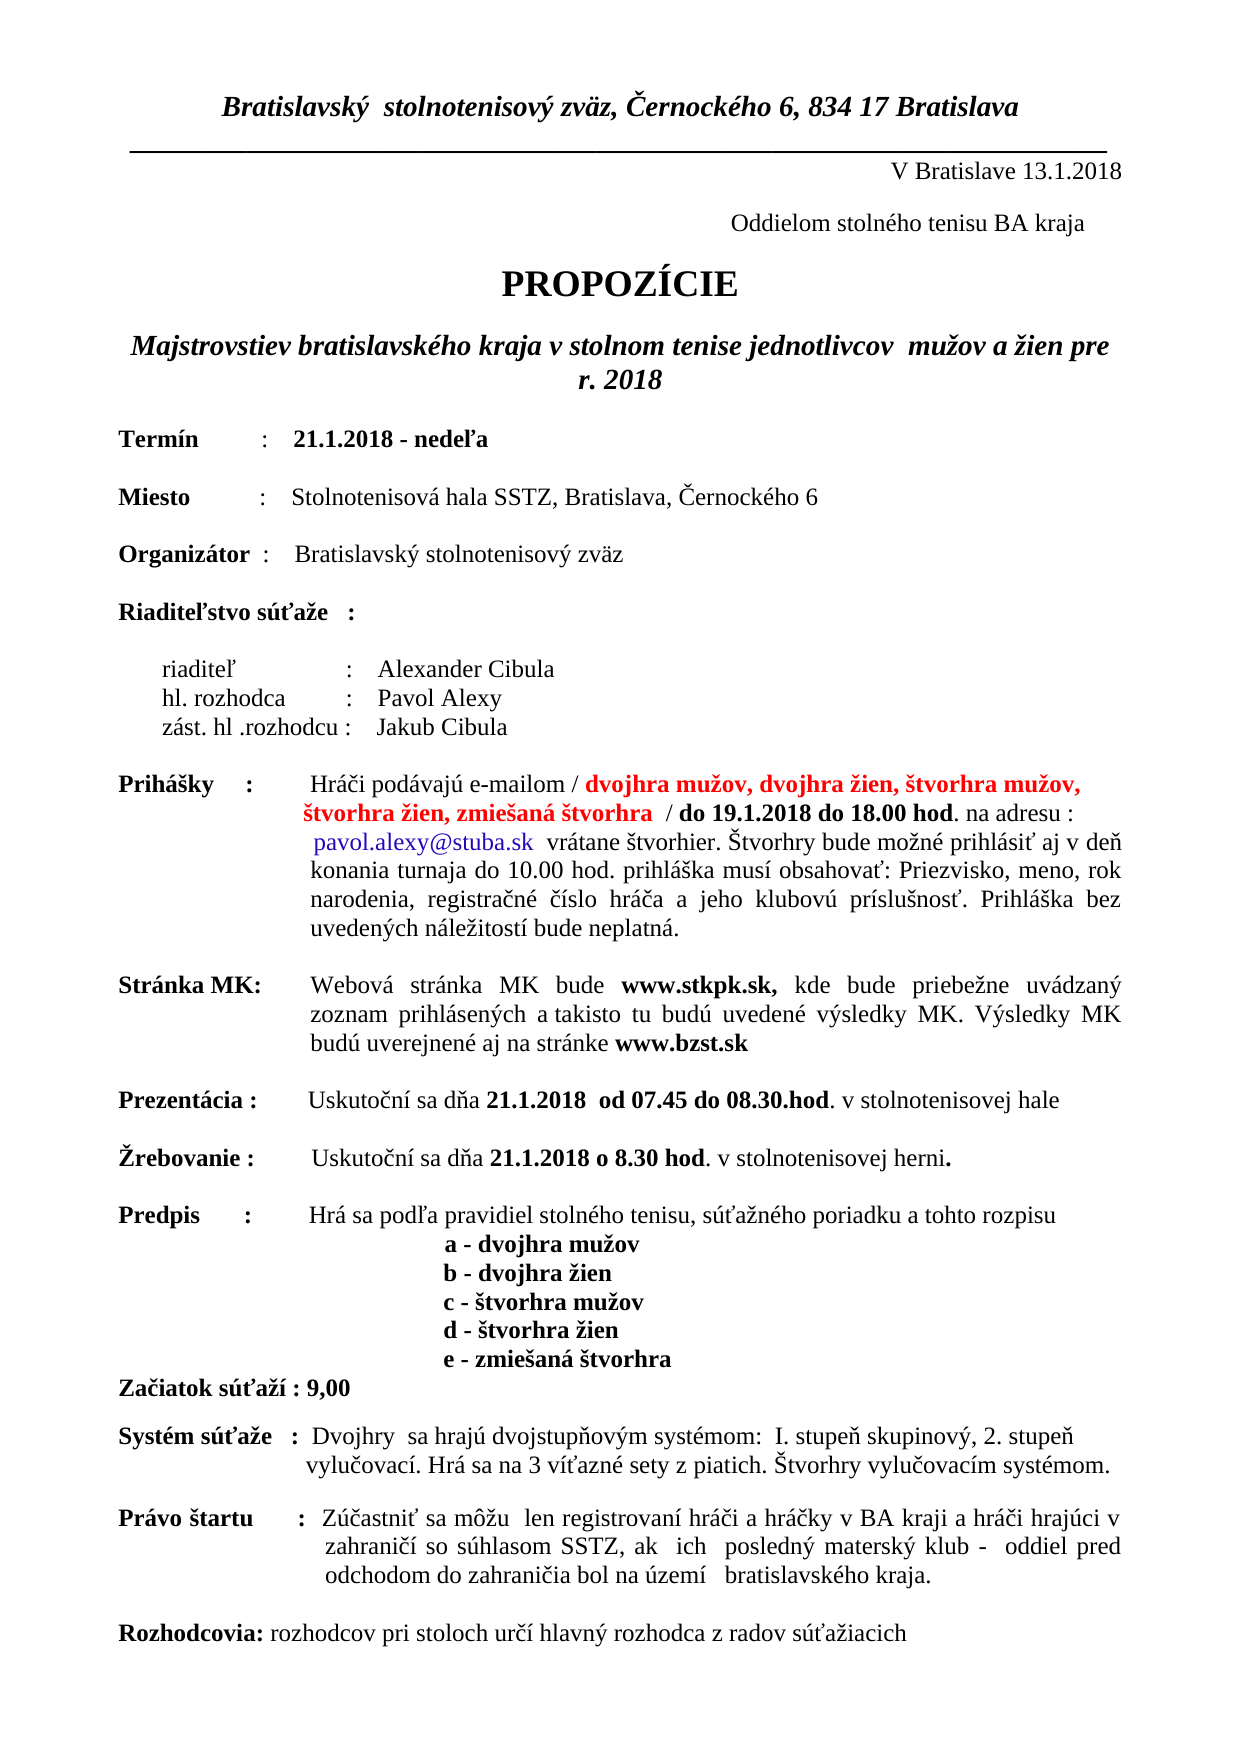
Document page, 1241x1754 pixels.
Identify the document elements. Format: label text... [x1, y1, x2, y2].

text Organizátor : Bratislavský stolnotenisový zväz [118, 539, 1122, 568]
text riaditeľ : Alexander Cibula [118, 654, 1122, 683]
text c - štvorhra mužov [118, 1287, 1122, 1316]
text Oddielom stolného tenisu BA kraja [118, 208, 1122, 237]
text Prihášky : Hráči podávajú e-mailom / dvojhra mužov, dvojhra žien, štvorhra mužov, [118, 769, 1122, 798]
text d - štvorhra žien [118, 1316, 1122, 1344]
text hl. rozhodca : Pavol Alexy [118, 683, 1122, 712]
subtitle PROPOZÍCIE [118, 261, 1122, 304]
text Termín : 21.1.2018 - nedeľa [118, 424, 1122, 453]
text pavol.alexy@stuba.sk vrátane štvorhier. Štvorhry bude možné prihlásiť aj v deň konania turnaja do 10.00 hod. prihláška musí obsahovať: Priezvisko, meno, rok narodenia, registračné číslo hráča a jeho klubovú príslušnosť. Prihláška bez uvedených náležitostí bude neplatná. [118, 827, 1122, 942]
text a - dvojhra mužov [118, 1229, 1122, 1258]
text Predpis : Hrá sa podľa pravidiel stolného tenisu, súťažného poriadku a tohto rozpisu [118, 1201, 1122, 1229]
text Rozhodcovia: rozhodcov pri stoloch určí hlavný rozhodca z radov súťažiacich [118, 1618, 1122, 1646]
text Bratislavský stolnotenisový zväz, Černockého 6, 834 17 Bratislava [118, 89, 1122, 122]
text V Bratislave 13.1.2018 [118, 156, 1122, 184]
text Právo štartu : Zúčastniť sa môžu len registrovaní hráči a hráčky v BA kraji a hráči hrajúci v zahraničí so súhlasom SSTZ, ak ich posledný materský klub - oddiel pred odchodom do zahraničia bol na území bratislavského kraja. [118, 1503, 1122, 1589]
text zást. hl .rozhodcu : Jakub Cibula [118, 712, 1122, 741]
text Majstrovstiev bratislavského kraja v stolnom tenise jednotlivcov mužov a žien pre r. 2018 [118, 328, 1122, 396]
text e - zmiešaná štvorhra [118, 1344, 1122, 1373]
text ___________________________________________________________________ [118, 122, 1122, 156]
text Miesto : Stolnotenisová hala SSTZ, Bratislava, Černockého 6 [118, 482, 1122, 511]
text vylučovací. Hrá sa na 3 víťazné sety z piatich. Štvorhry vylučovacím systémom. [118, 1450, 1122, 1478]
text Systém súťaže : Dvojhry sa hrajú dvojstupňovým systémom: I. stupeň skupinový, 2. stupeň [118, 1421, 1122, 1450]
text Začiatok súťaží : 9,00 [118, 1373, 1122, 1402]
text Žrebovanie : Uskutoční sa dňa 21.1.2018 o 8.30 hod. v stolnotenisovej herni. [118, 1143, 1122, 1172]
text Prezentácia : Uskutoční sa dňa 21.1.2018 od 07.45 do 08.30.hod. v stolnotenisovej hale [118, 1086, 1122, 1114]
text štvorhra žien, zmiešaná štvorhra / do 19.1.2018 do 18.00 hod. na adresu : [118, 798, 1122, 827]
text b - dvojhra žien [118, 1258, 1122, 1287]
text Riaditeľstvo súťaže : [118, 597, 1122, 626]
text Stránka MK: Webová stránka MK bude www.stkpk.sk, kde bude priebežne uvádzaný zoznam prihlásených a takisto tu budú uvedené výsledky MK. Výsledky MK budú uverejnené aj na stránke www.bzst.sk [118, 971, 1122, 1057]
